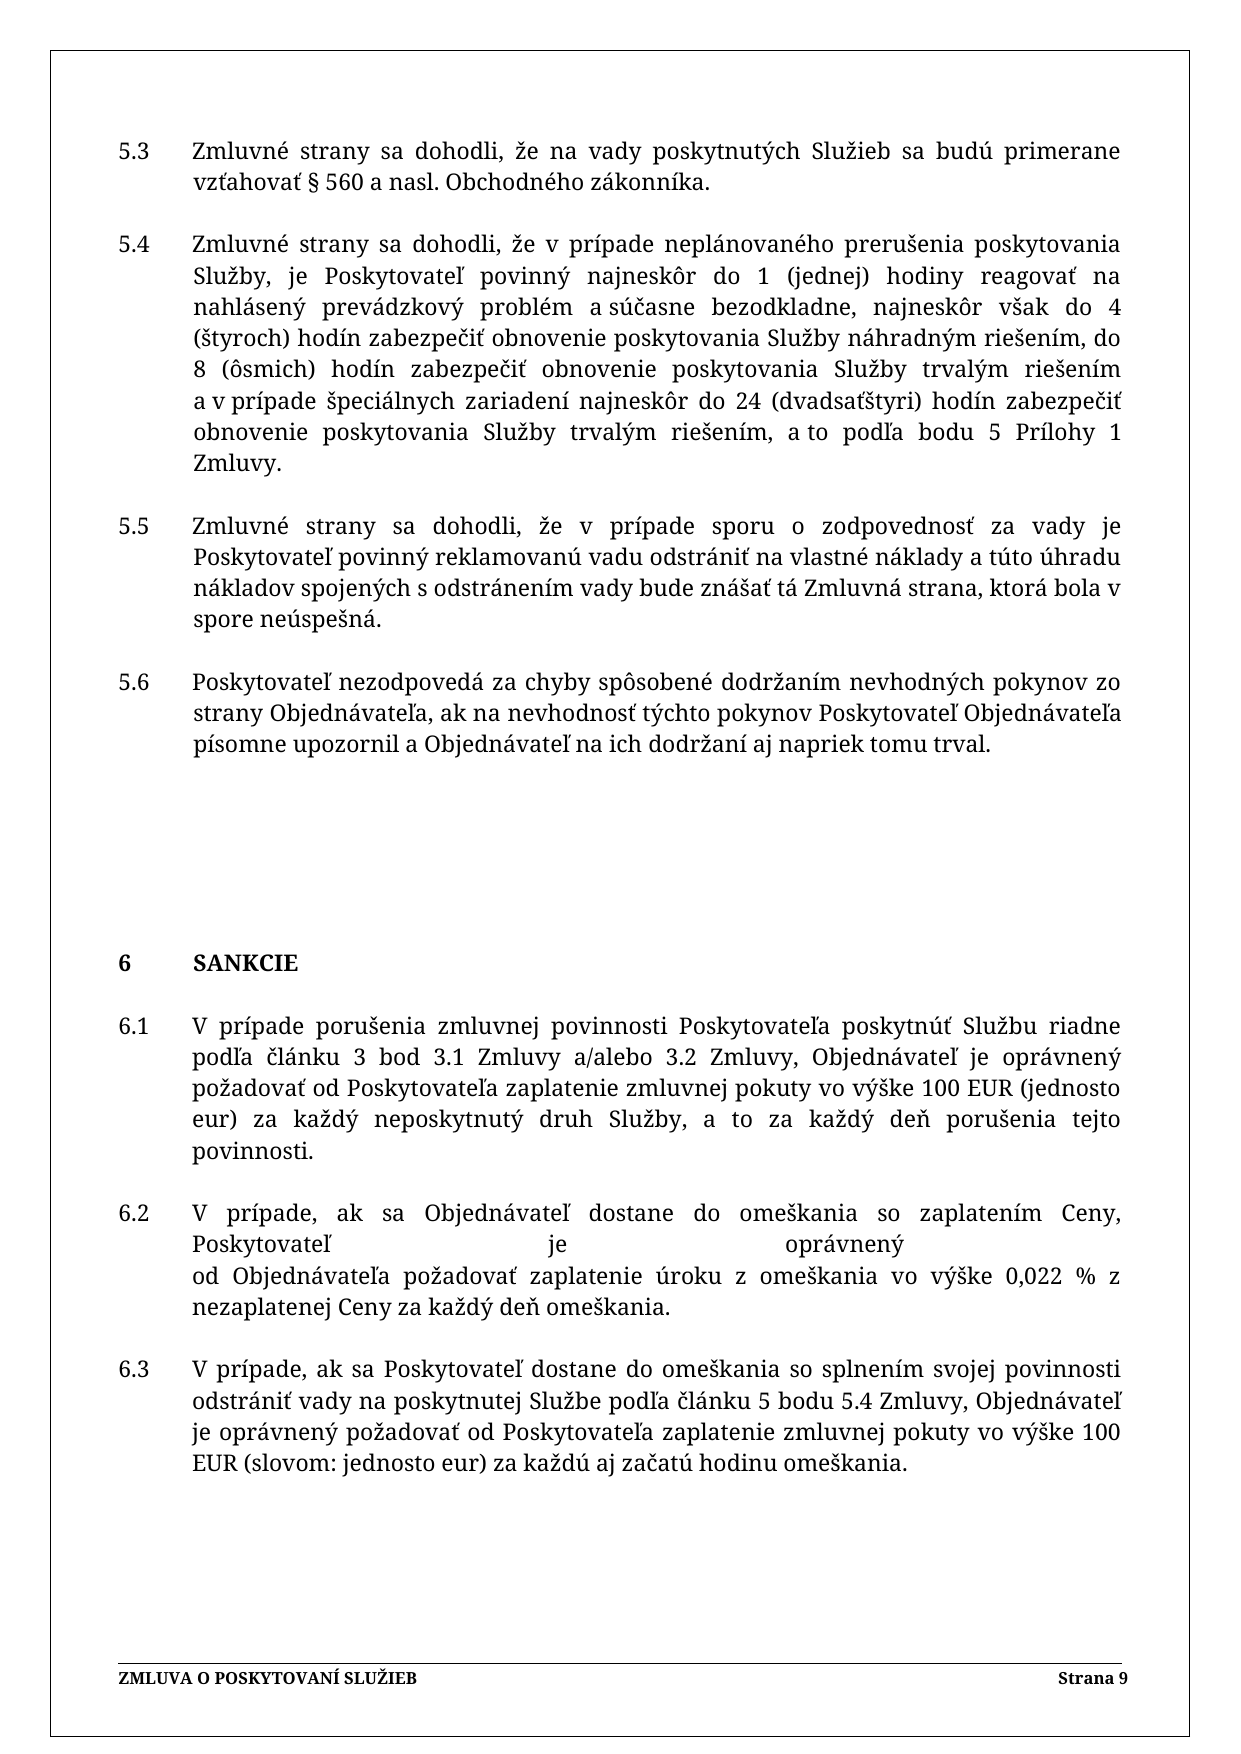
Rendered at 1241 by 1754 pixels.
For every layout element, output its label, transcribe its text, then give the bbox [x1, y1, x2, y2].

list SANKCIE [118, 947, 1122, 978]
list V prípade porušenia zmluvnej povinnosti Poskytovateľa poskytnúť Službu riadne podľa článku 3 bod 3.1 Zmluvy a/alebo 3.2 Zmluvy, Objednávateľ je oprávnený požadovať od Poskytovateľa zaplatenie zmluvnej pokuty vo výške 100 EUR (jednosto eur) za každý neposkytnutý druh Služby, a to za každý deň porušenia tejto povinnosti. [118, 1010, 1122, 1166]
list Zmluvné strany sa dohodli, že v prípade neplánovaného prerušenia poskytovania Služby, je Poskytovateľ povinný najneskôr do 1 (jednej) hodiny reagovať na nahlásený prevádzkový problém a súčasne bezodkladne, najneskôr však do 4 (štyroch) hodín zabezpečiť obnovenie poskytovania Služby náhradným riešením, do 8 (ôsmich) hodín zabezpečiť obnovenie poskytovania Služby trvalým riešením a v prípade špeciálnych zariadení najneskôr do 24 (dvadsaťštyri) hodín zabezpečiť obnovenie poskytovania Služby trvalým riešením, a to podľa bodu 5 Prílohy 1 Zmluvy. [118, 228, 1122, 478]
list Zmluvné strany sa dohodli, že na vady poskytnutých Služieb sa budú primerane vzťahovať § 560 a nasl. Obchodného zákonníka. [118, 135, 1122, 197]
list Zmluvné strany sa dohodli, že v prípade sporu o zodpovednosť za vady je Poskytovateľ povinný reklamovanú vadu odstrániť na vlastné náklady a túto úhradu nákladov spojených s odstránením vady bude znášať tá Zmluvná strana, ktorá bola v spore neúspešná. [118, 510, 1122, 635]
list Poskytovateľ nezodpovedá za chyby spôsobené dodržaním nevhodných pokynov zo strany Objednávateľa, ak na nevhodnosť týchto pokynov Poskytovateľ Objednávateľa písomne upozornil a Objednávateľ na ich dodržaní aj napriek tomu trval. [118, 666, 1122, 760]
list V prípade, ak sa Objednávateľ dostane do omeškania so zaplatením Ceny, Poskytovateľ je oprávnený od Objednávateľa požadovať zaplatenie úroku z omeškania vo výške 0,022 % z nezaplatenej Ceny za každý deň omeškania. [118, 1197, 1122, 1322]
list V prípade, ak sa Poskytovateľ dostane do omeškania so splnením svojej povinnosti odstrániť vady na poskytnutej Službe podľa článku 5 bodu 5.4 Zmluvy, Objednávateľ je oprávnený požadovať od Poskytovateľa zaplatenie zmluvnej pokuty vo výške 100 EUR (slovom: jednosto eur) za každú aj začatú hodinu omeškania. [118, 1353, 1122, 1478]
